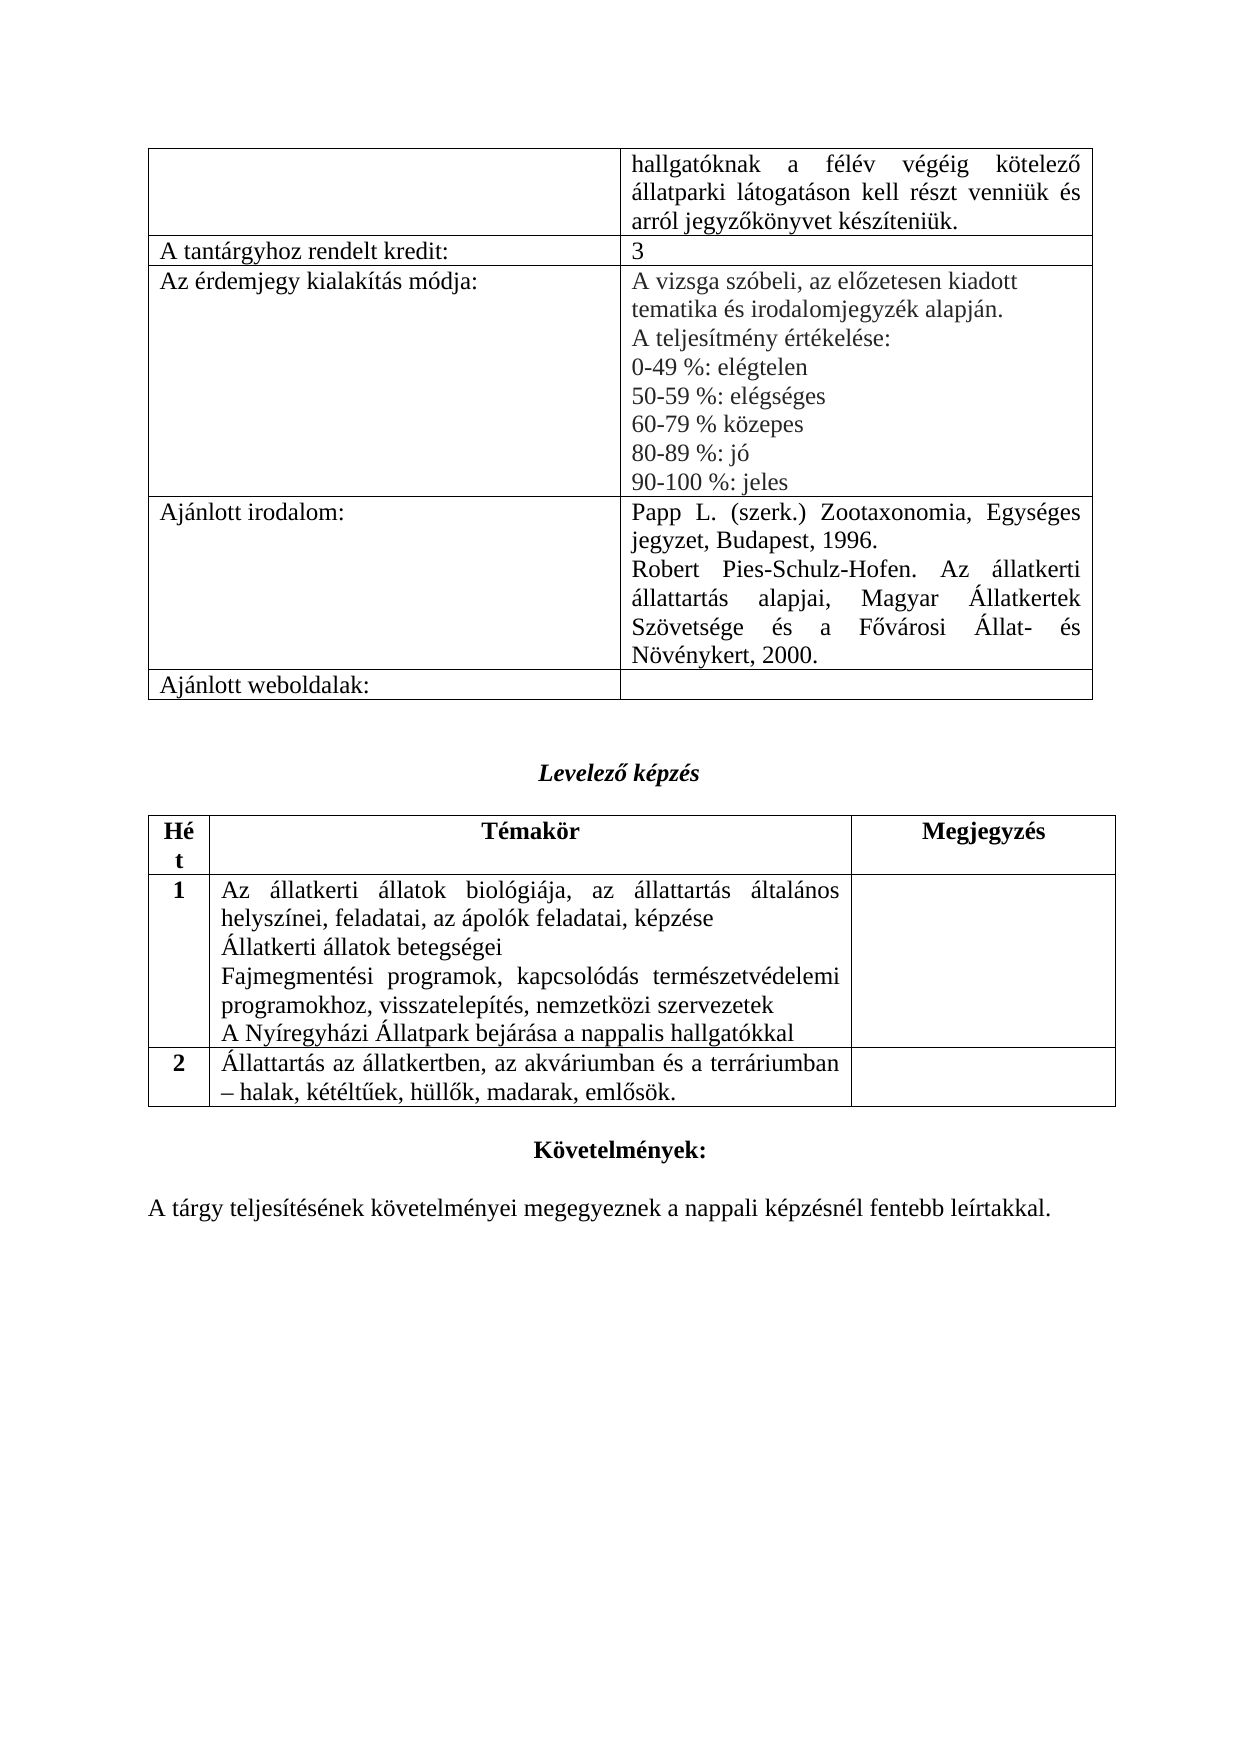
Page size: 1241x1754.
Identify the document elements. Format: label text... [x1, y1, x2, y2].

table_cell [852, 1048, 1115, 1106]
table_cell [621, 149, 1092, 235]
table_header Megjegyzés [852, 816, 1115, 874]
table_cell Ajánlott irodalom: [149, 497, 620, 669]
text A tárgy teljesítésének követelményei megegyeznek a nappali képzésnél fentebb leírtakkal. [148, 1193, 1093, 1222]
table_header Témakör [210, 816, 851, 874]
table_cell [621, 670, 1092, 699]
text Követelmények: [148, 1136, 1093, 1164]
table_cell Az állatkerti állatok biológiája, az állattartás általános helyszínei, feladatai, az ápolók feladatai, képzése Állatkerti állatok betegségei Fajmegmentési programok, kapcsolódás természetvédelemi programokhoz, visszatelepítés, nemzetközi szervezetek A Nyíregyházi Állatpark bejárása a nappalis hallgatókkal [210, 875, 851, 1047]
table_cell 3 [621, 236, 1092, 265]
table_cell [149, 149, 620, 235]
table_header Hét [149, 816, 209, 874]
table_cell Papp L. (szerk.) Zootaxonomia, Egységes jegyzet, Budapest, 1996. Robert Pies-Schulz-Hofen. Az állatkerti állattartás alapjai, Magyar Állatkertek Szövetsége és a Fővárosi Állat- és Növénykert, 2000. [621, 497, 1092, 669]
table_cell 2 [149, 1048, 209, 1106]
table_cell [852, 875, 1115, 1047]
text Levelező képzés [148, 758, 1093, 786]
table_cell Ajánlott weboldalak: [149, 670, 620, 699]
table_cell Az érdemjegy kialakítás módja: [149, 266, 620, 496]
table_cell A vizsga szóbeli, az előzetesen kiadott tematika és irodalomjegyzék alapján. A teljesítmény értékelése: 0-49 %: elégtelen 50-59 %: elégséges 60-79 % közepes 80-89 %: jó 90-100 %: jeles [621, 266, 1092, 496]
table_cell A tantárgyhoz rendelt kredit: [149, 236, 620, 265]
table_cell Állattartás az állatkertben, az akváriumban és a terráriumban – halak, kétéltűek, hüllők, madarak, emlősök. [210, 1048, 851, 1106]
table_cell 1 [149, 875, 209, 1047]
